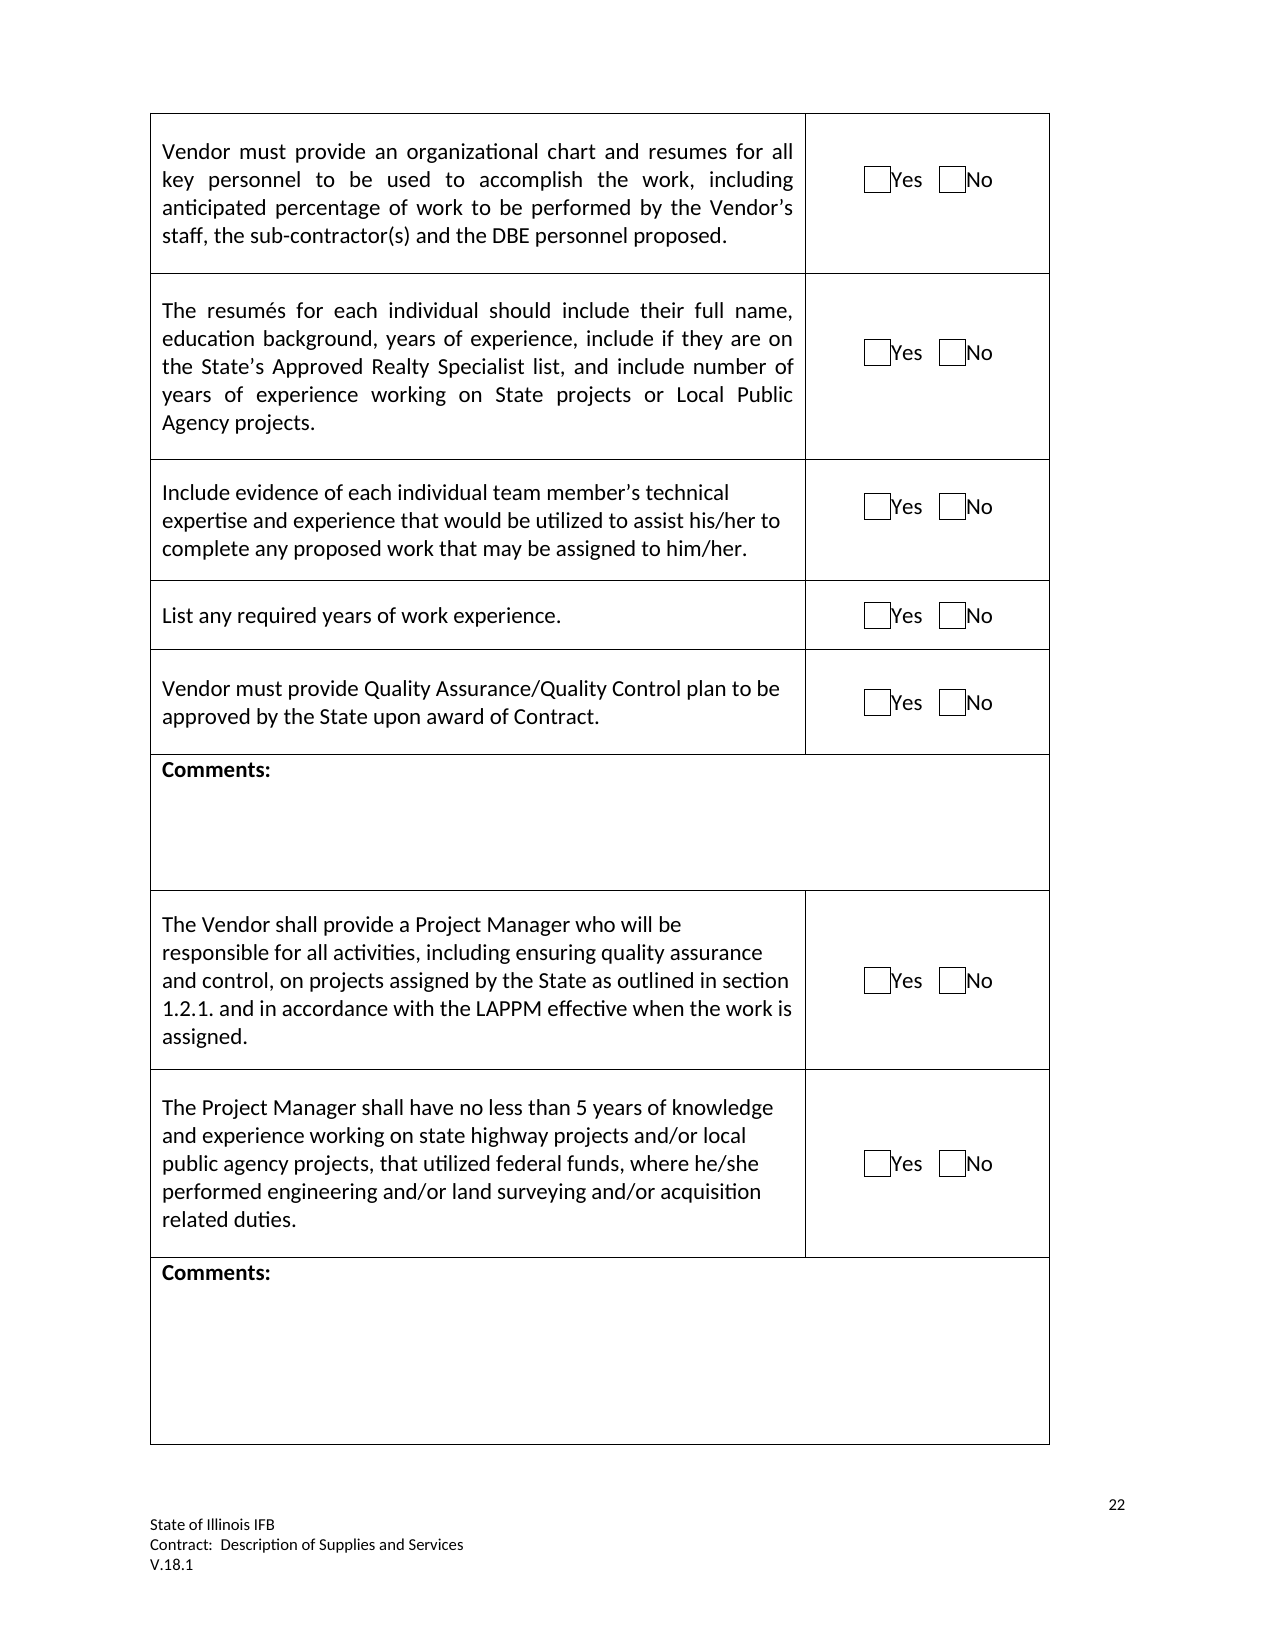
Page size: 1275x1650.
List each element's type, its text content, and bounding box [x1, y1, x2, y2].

table_cell Vendor must provide Quality Assurance/Quality Control plan to be approved by the State upon award of Contract. [151, 650, 805, 754]
table_cell Yes No [806, 114, 1049, 273]
table_cell Yes No [806, 891, 1049, 1069]
table_cell Yes No [806, 581, 1049, 649]
table_cell Yes No [806, 274, 1049, 459]
table_cell The Vendor shall provide a Project Manager who will be responsible for all activities, including ensuring quality assurance and control, on projects assigned by the State as outlined in section 1.2.1. and in accordance with the LAPPM effective when the work is assigned. [151, 891, 805, 1069]
table_cell Comments: [151, 755, 1049, 890]
table_cell Yes No [806, 650, 1049, 754]
table_cell Include evidence of each individual team member’s technical expertise and experience that would be utilized to assist his/her to complete any proposed work that may be assigned to him/her. [151, 460, 805, 580]
table_cell Yes No [806, 460, 1049, 580]
table_cell The Project Manager shall have no less than 5 years of knowledge and experience working on state highway projects and/or local public agency projects, that utilized federal funds, where he/she performed engineering and/or land surveying and/or acquisition related duties. [151, 1070, 805, 1257]
table_cell The resumés for each individual should include their full name, education background, years of experience, include if they are on the State’s Approved Realty Specialist list, and include number of years of experience working on State projects or Local Public Agency projects. [151, 274, 805, 459]
table_cell Comments: [151, 1258, 1049, 1444]
table_cell Yes No [806, 1070, 1049, 1257]
table_cell List any required years of work experience. [151, 581, 805, 649]
table_cell Vendor must provide an organizational chart and resumes for all key personnel to be used to accomplish the work, including anticipated percentage of work to be performed by the Vendor’s staff, the sub-contractor(s) and the DBE personnel proposed. [151, 114, 805, 273]
